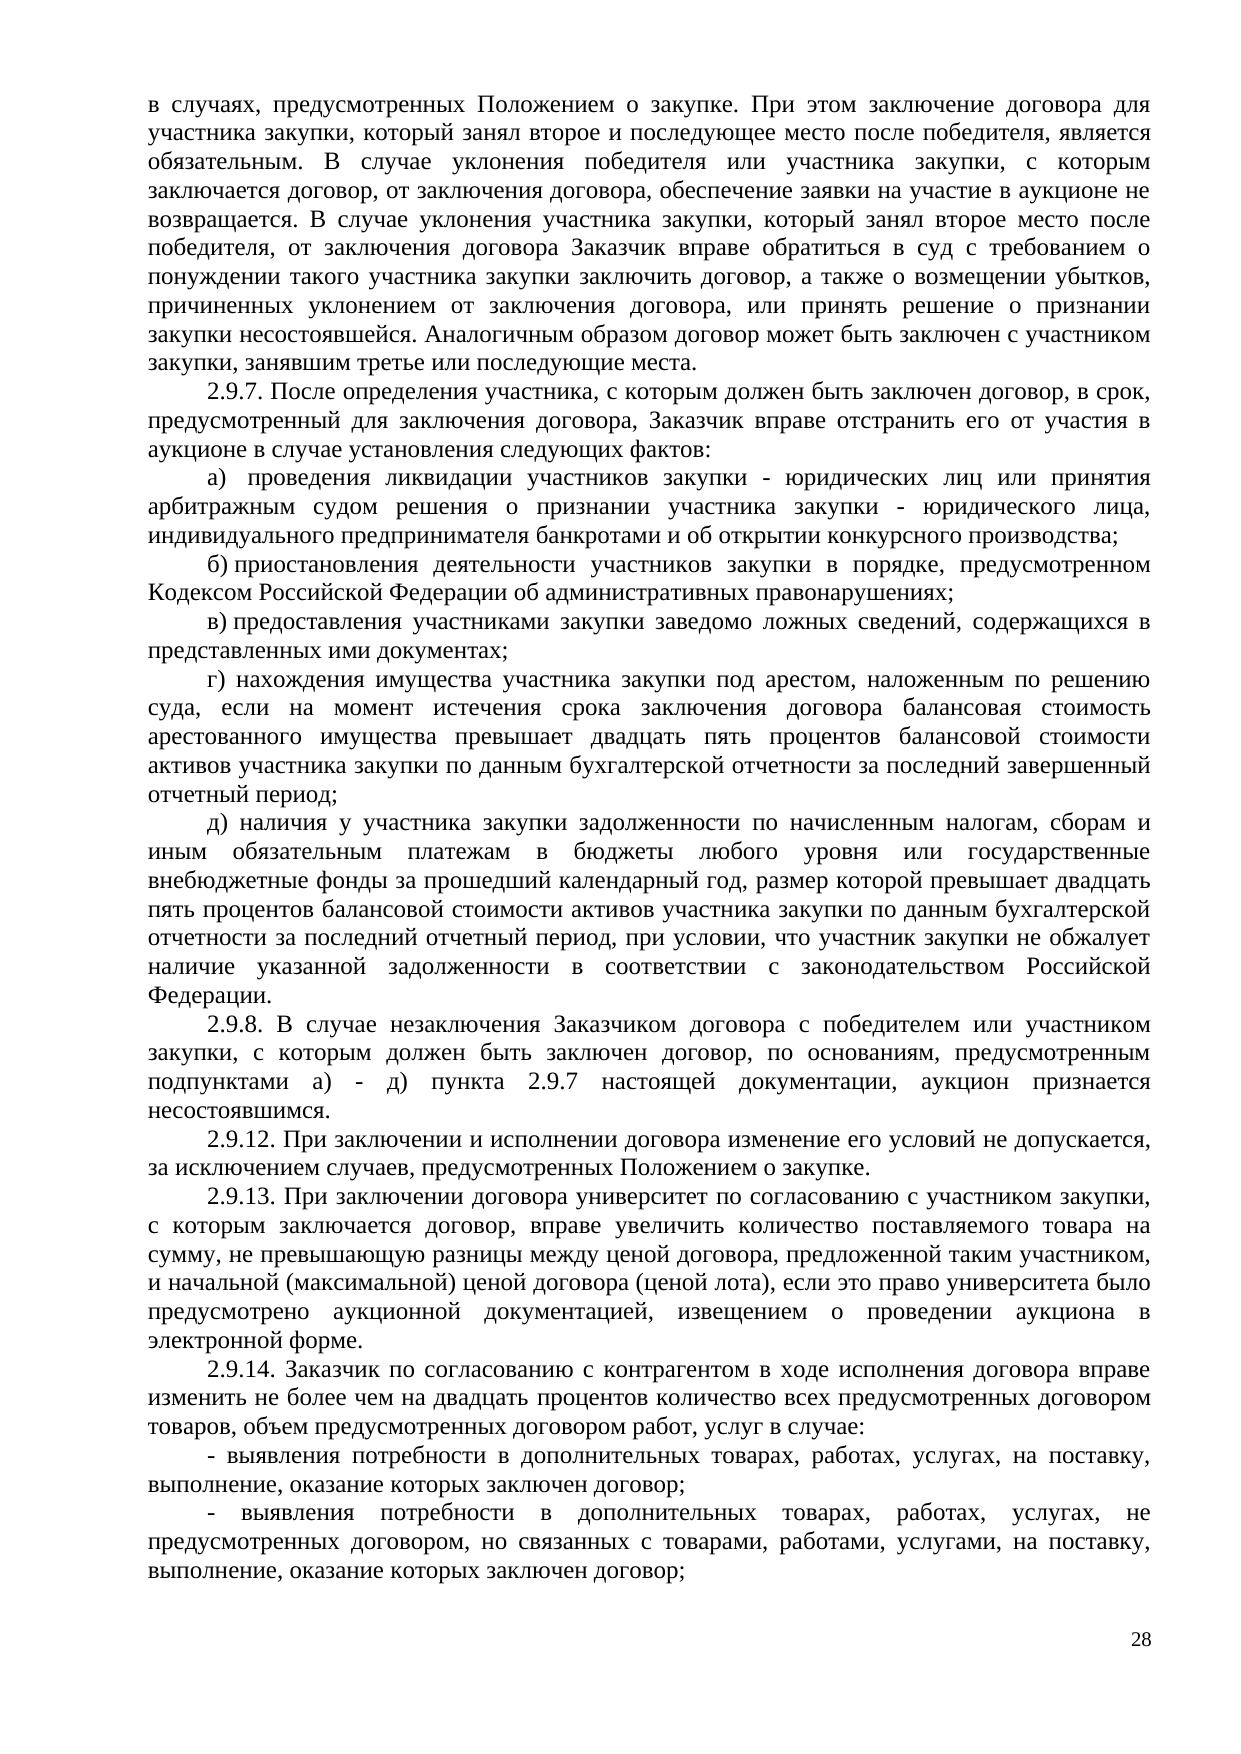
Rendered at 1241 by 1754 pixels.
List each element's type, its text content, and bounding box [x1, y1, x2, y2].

text - выявления потребности в дополнительных товарах, работах, услугах, на поставку, выполнение, оказание которых заключен договор; [148, 1440, 1152, 1497]
text д) наличия у участника закупки задолженности по начисленным налогам, сборам и иным обязательным платежам в бюджеты любого уровня или государственные внебюджетные фонды за прошедший календарный год, размер которой превышает двадцать пять процентов балансовой стоимости активов участника закупки по данным бухгалтерской отчетности за последний отчетный период, при условии, что участник закупки не обжалует наличие указанной задолженности в соответствии с законодательством Российской Федерации. [148, 807, 1152, 1009]
list 2.9.13. При заключении договора университет по согласованию с участником закупки, с которым заключается договор, вправе увеличить количество поставляемого товара на сумму, не превышающую разницы между ценой договора, предложенной таким участником, и начальной (максимальной) ценой договора (ценой лота), если это право университета было предусмотрено аукционной документацией, извещением о проведении аукциона в электронной форме. [148, 1181, 1152, 1354]
text г) нахождения имущества участника закупки под арестом, наложенным по решению суда, если на момент истечения срока заключения договора балансовая стоимость арестованного имущества превышает двадцать пять процентов балансовой стоимости активов участника закупки по данным бухгалтерской отчетности за последний завершенный отчетный период; [148, 664, 1152, 807]
text - выявления потребности в дополнительных товарах, работах, услугах, не предусмотренных договором, но связанных с товарами, работами, услугами, на поставку, выполнение, оказание которых заключен договор; [148, 1497, 1152, 1584]
text в) предоставления участниками закупки заведомо ложных сведений, содержащихся в представленных ими документах; [148, 606, 1152, 664]
text а) проведения ликвидации участников закупки - юридических лиц или принятия арбитражным судом решения о признании участника закупки - юридического лица, индивидуального предпринимателя банкротами и об открытии конкурсного производства; [148, 462, 1152, 549]
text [148, 89, 1152, 376]
text 2.9.8. В случае незаключения Заказчиком договора с победителем или участником закупки, с которым должен быть заключен договор, по основаниям, предусмотренным подпунктами а) - д) пункта 2.9.7 настоящей документации, аукцион признается несостоявшимся. [148, 1009, 1152, 1124]
text 2.9.7. После определения участника, с которым должен быть заключен договор, в срок, предусмотренный для заключения договора, Заказчик вправе отстранить его от участия в аукционе в случае установления следующих фактов: [148, 376, 1152, 462]
list 2.9.12. При заключении и исполнении договора изменение его условий не допускается, за исключением случаев, предусмотренных Положением о закупке. [148, 1124, 1152, 1181]
text б) приостановления деятельности участников закупки в порядке, предусмотренном Кодексом Российской Федерации об административных правонарушениях; [148, 549, 1152, 606]
text 2.9.14. Заказчик по согласованию с контрагентом в ходе исполнения договора вправе изменить не более чем на двадцать процентов количество всех предусмотренных договором товаров, объем предусмотренных договором работ, услуг в случае: [148, 1354, 1152, 1440]
